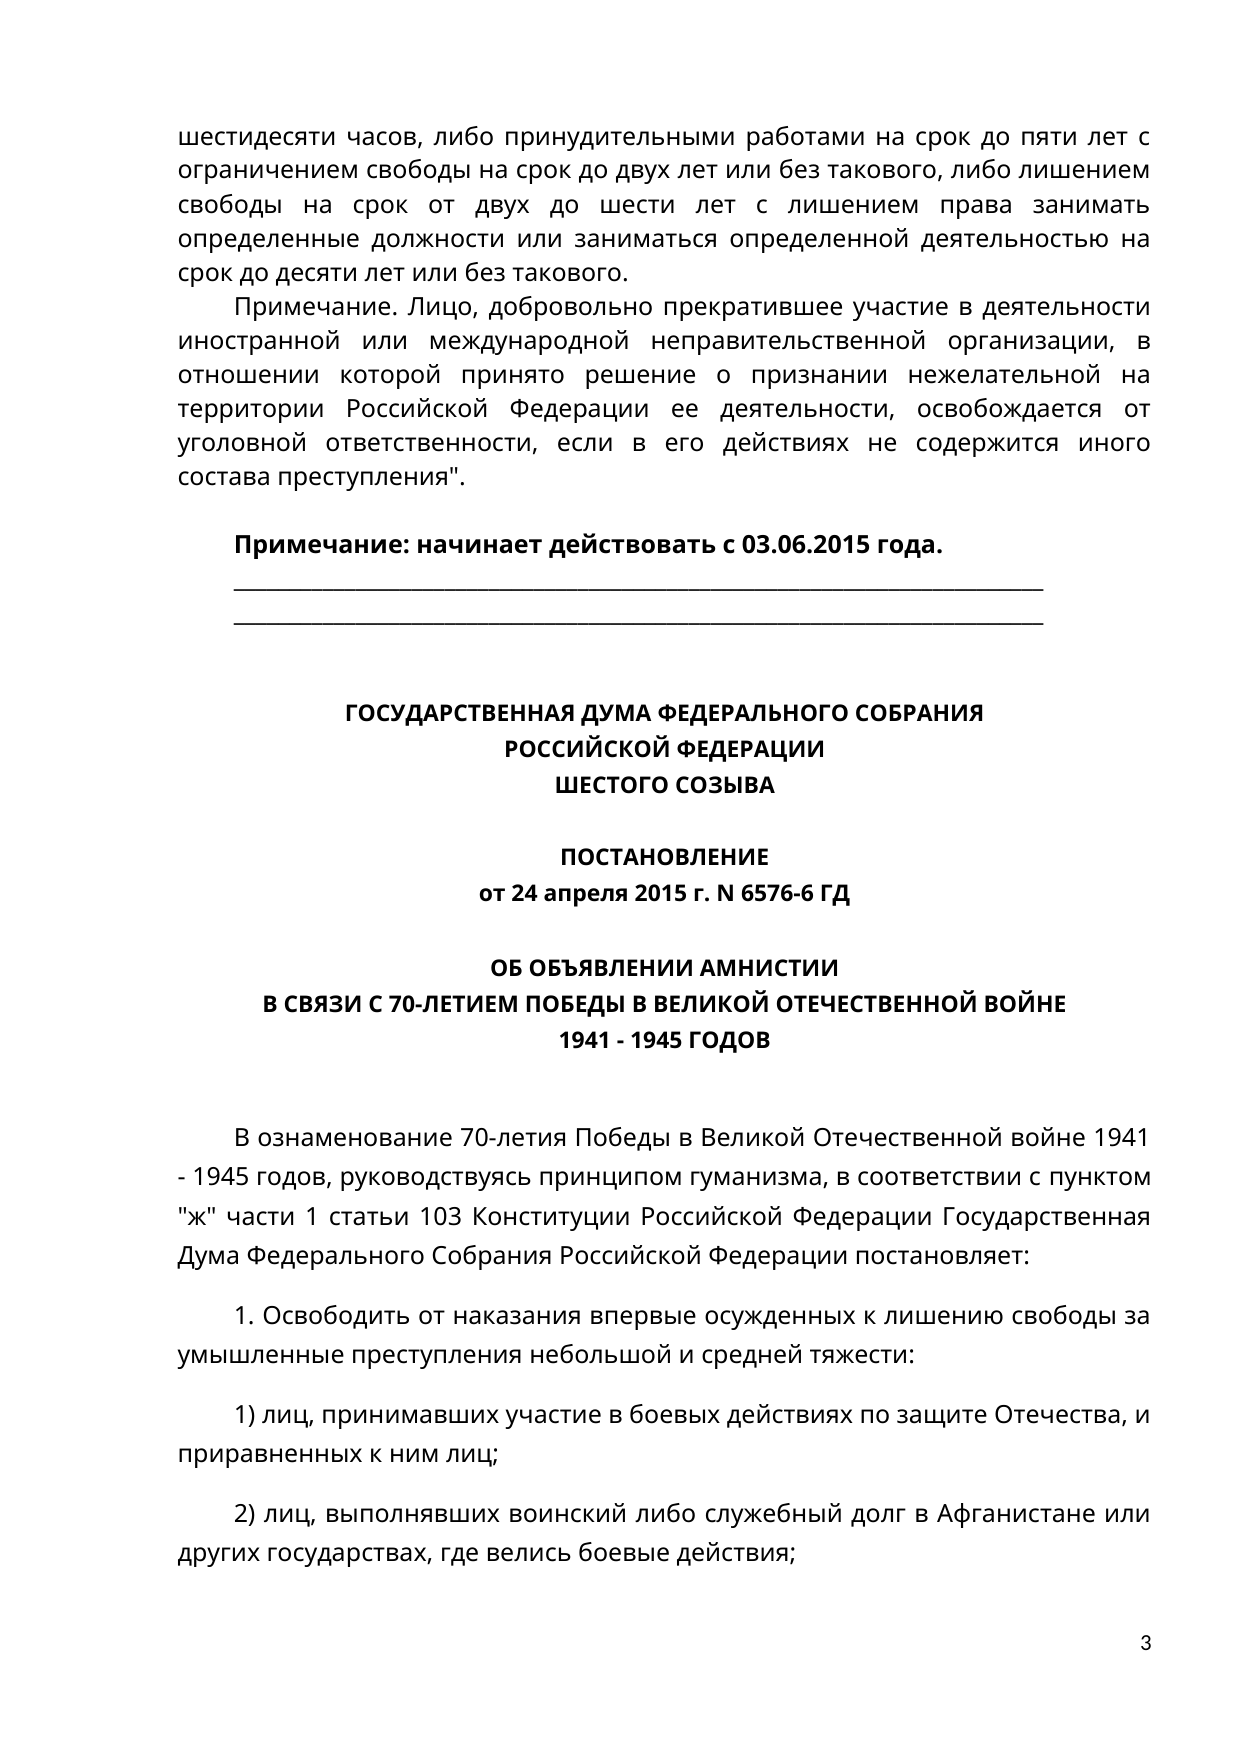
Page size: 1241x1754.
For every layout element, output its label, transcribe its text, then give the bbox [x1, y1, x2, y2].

text _________________________________________________________________________ [177, 561, 1152, 595]
text 1. Освободить от наказания впервые осужденных к лишению свободы за умышленные преступления небольшой и средней тяжести: [177, 1297, 1152, 1371]
text Примечание. Лицо, добровольно прекратившее участие в деятельности иностранной или международной неправительственной организации, в отношении которой принято решение о признании нежелательной на территории Российской Федерации ее деятельности, освобождается от уголовной ответственности, если в его действиях не содержится иного состава преступления". [177, 288, 1152, 493]
text ПОСТАНОВЛЕНИЕ [177, 841, 1152, 872]
text от 24 апреля . N 6576-6 ГД [177, 877, 1152, 908]
text ГОСУДАРСТВЕННАЯ ДУМА ФЕДЕРАЛЬНОГО СОБРАНИЯ [177, 697, 1152, 728]
text В ознаменование 70-летия Победы в Великой Отечественной войне 1941 - 1945 годов, руководствуясь принципом гуманизма, в соответствии с пунктом "ж" части 1 статьи 103 Конституции Российской Федерации Государственная Дума Федерального Собрания Российской Федерации постановляет: [177, 1120, 1152, 1271]
text Примечание: начинает действовать с 03.06.2015 года. [177, 527, 1152, 561]
text ОБ ОБЪЯВЛЕНИИ АМНИСТИИ [177, 952, 1152, 983]
text 2) лиц, выполнявших воинский либо служебный долг в Афганистане или других государствах, где велись боевые действия; [177, 1496, 1152, 1569]
text 1) лиц, принимавших участие в боевых действиях по защите Отечества, и приравненных к ним лиц; [177, 1396, 1152, 1470]
text РОССИЙСКОЙ ФЕДЕРАЦИИ [177, 733, 1152, 764]
text 1941 - 1945 ГОДОВ [177, 1024, 1152, 1055]
text В СВЯЗИ С 70-ЛЕТИЕМ ПОБЕДЫ В ВЕЛИКОЙ ОТЕЧЕСТВЕННОЙ ВОЙНЕ [177, 988, 1152, 1019]
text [177, 118, 1152, 288]
text ШЕСТОГО СОЗЫВА [177, 769, 1152, 800]
text _________________________________________________________________________ [177, 595, 1152, 629]
